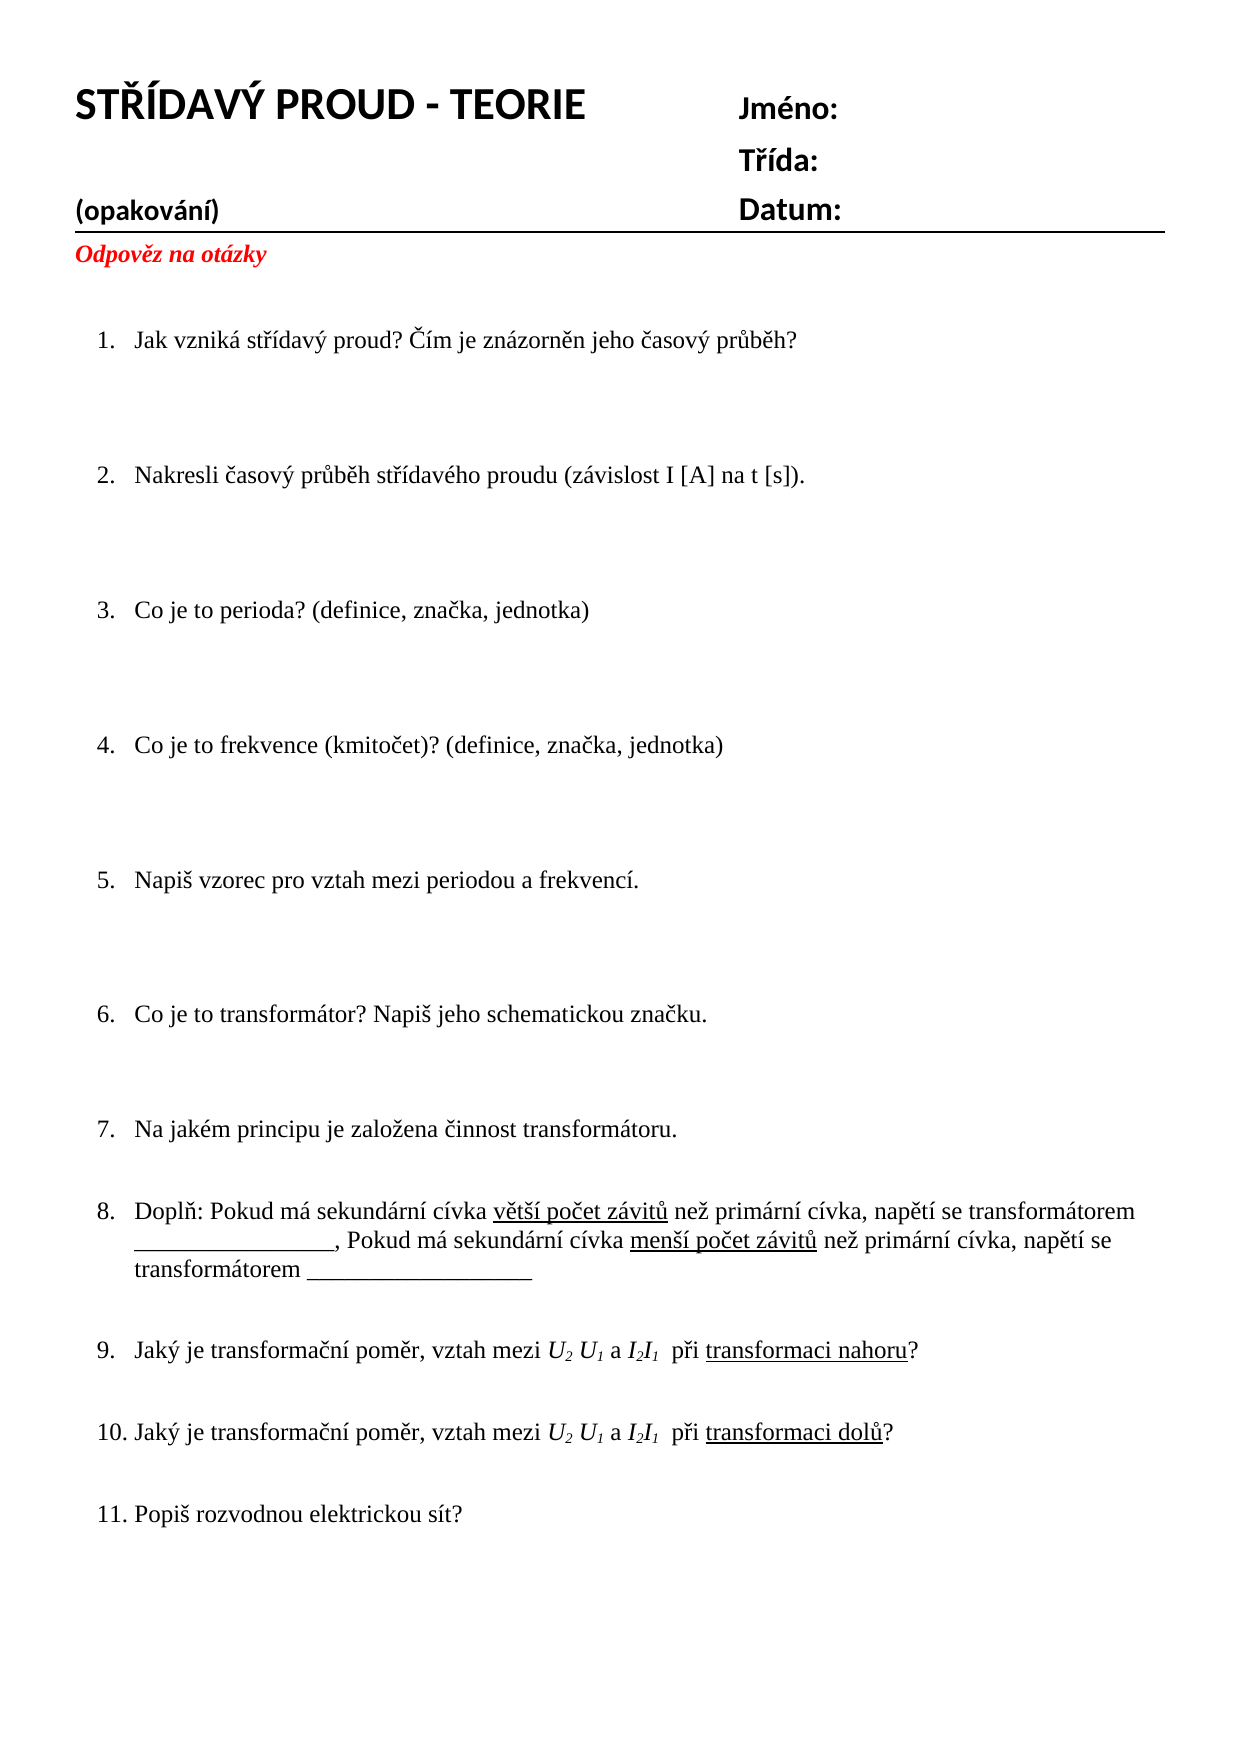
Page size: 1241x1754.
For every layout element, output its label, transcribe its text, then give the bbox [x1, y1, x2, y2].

text Odpověz na otázky [75, 239, 1165, 268]
list Jak vzniká střídavý proud? Čím je znázorněn jeho časový průběh? [97, 326, 1165, 354]
text Třída: [75, 139, 1165, 180]
list Co je to perioda? (definice, značka, jednotka) [97, 595, 1165, 624]
text (opakování) Datum: [75, 188, 1165, 231]
list Na jakém principu je založena činnost transformátoru. [97, 1114, 1165, 1143]
list Jaký je transformační poměr, vztah mezi U2 U1 a I2I1 při transformaci dolů? [97, 1417, 1165, 1446]
list Doplň: Pokud má sekundární cívka větší počet závitů než primární cívka, napětí se transformátorem ________________, Pokud má sekundární cívka menší počet závitů než primární cívka, napětí se transformátorem __________________ [97, 1196, 1165, 1283]
list Co je to frekvence (kmitočet)? (definice, značka, jednotka) [97, 730, 1165, 759]
text STŘÍDAVÝ PROUD - TEORIE Jméno: [75, 75, 1165, 131]
list Nakresli časový průběh střídavého proudu (závislost I [A] na t [s]). [97, 460, 1165, 489]
list Jaký je transformační poměr, vztah mezi U2 U1 a I2I1 při transformaci nahoru? [97, 1336, 1165, 1364]
list Co je to transformátor? Napiš jeho schematickou značku. [97, 999, 1165, 1028]
list Napiš vzorec pro vztah mezi periodou a frekvencí. [97, 865, 1165, 893]
list Popiš rozvodnou elektrickou sít? [97, 1499, 1165, 1528]
